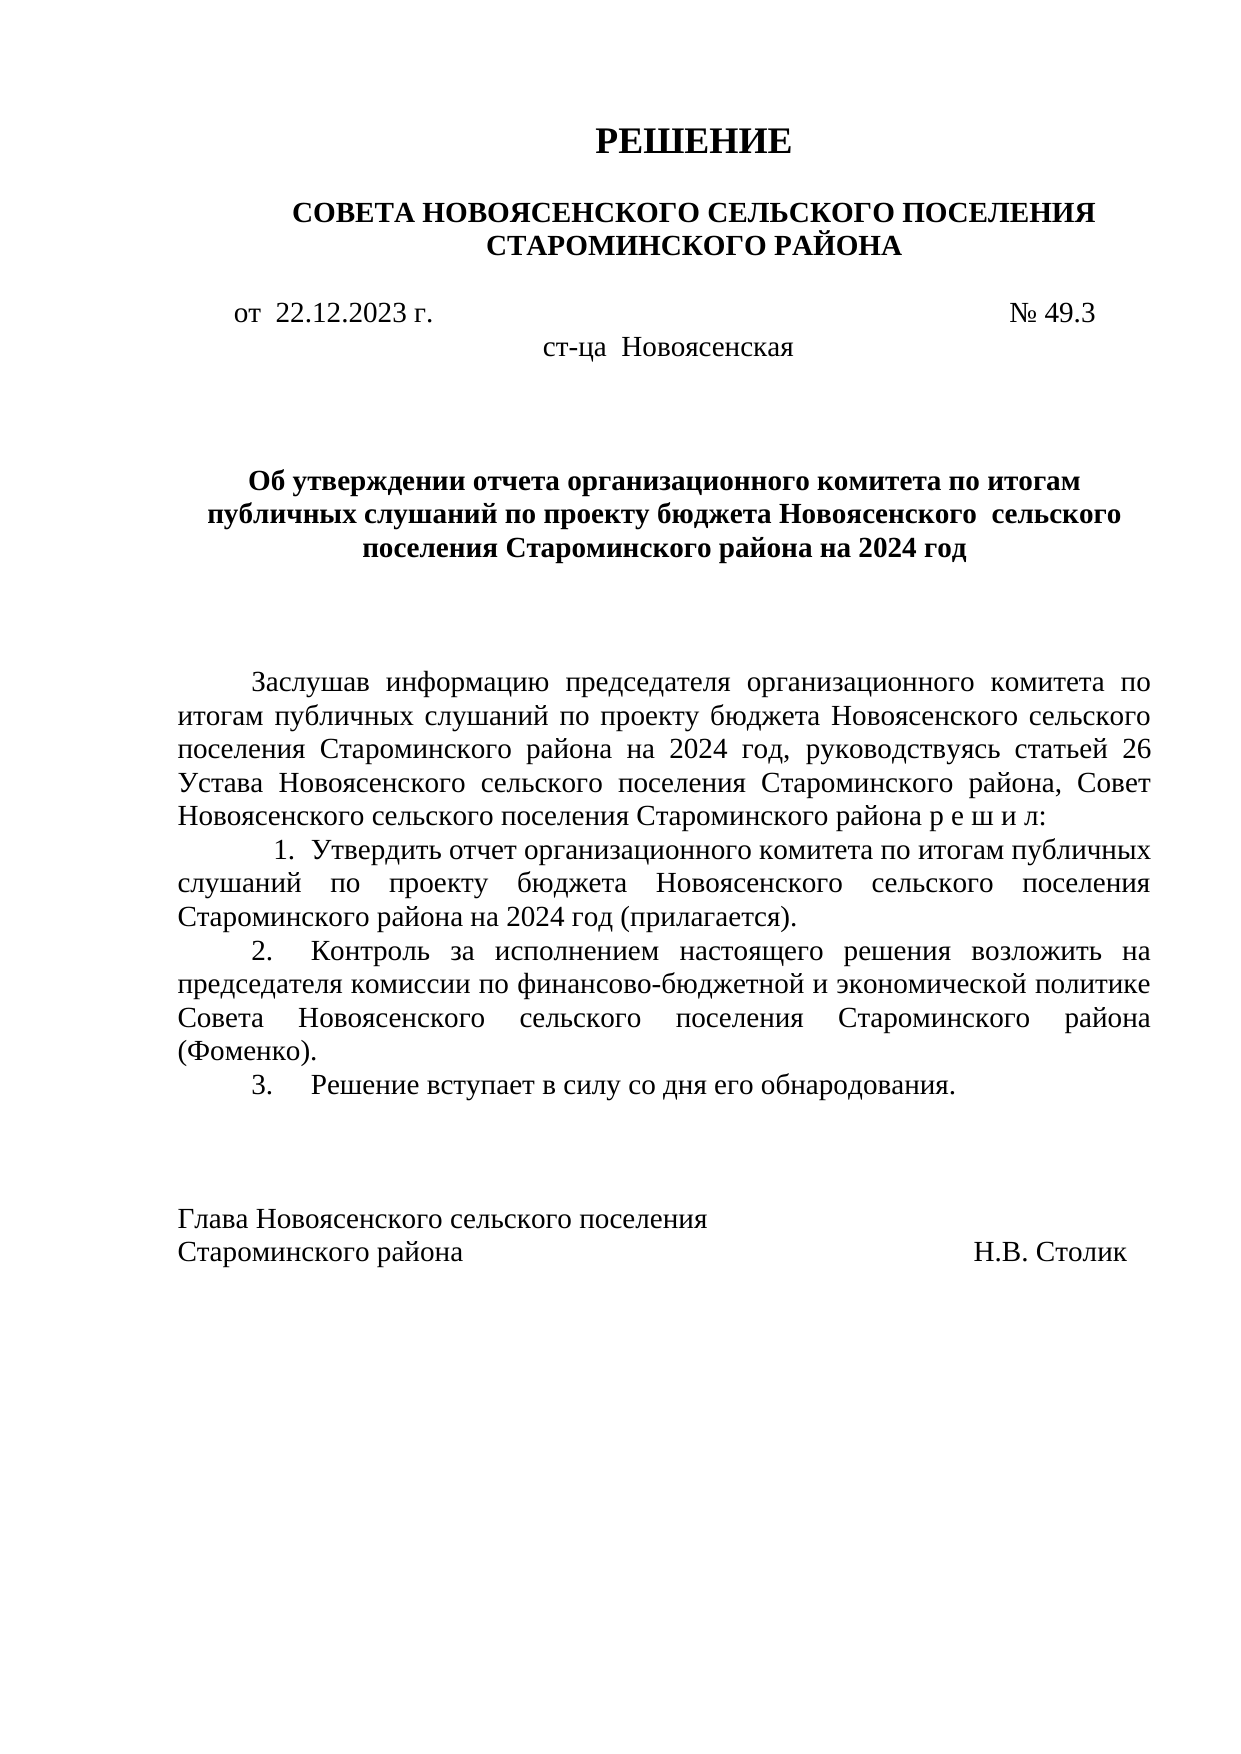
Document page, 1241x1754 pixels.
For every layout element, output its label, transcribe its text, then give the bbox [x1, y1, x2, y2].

text от 22.12.2023 г. № 49.3 [177, 295, 1152, 329]
text СОВЕТА НОВОЯСЕНСКОГО СЕЛЬСКОГО ПОСЕЛЕНИЯ [177, 195, 1152, 228]
text РЕШЕНИЕ [177, 118, 1152, 161]
title Утвердить отчет организационного комитета по итогам публичных [273, 832, 1152, 866]
title Об утверждении отчета организационного комитета по итогам публичных слушаний по проекту бюджета Новоясенского сельского поселения Староминского района на 2024 год [177, 463, 1152, 564]
title Контроль за исполнением настоящего решения возложить на председателя комиссии по финансово-бюджетной и экономической политике Совета Новоясенского сельского поселения Староминского района (Фоменко). [177, 933, 1152, 1067]
title слушаний по проекту бюджета Новоясенского сельского поселения Староминского района на 2024 год (прилагается). [177, 866, 1152, 933]
text Глава Новоясенского сельского поселения [177, 1201, 1152, 1234]
text Староминского района Н.В. Столик [177, 1234, 1152, 1268]
text СТАРОМИНСКОГО РАЙОНА [177, 228, 1152, 262]
title Решение вступает в силу со дня его обнародования. [177, 1067, 1152, 1100]
title Заслушав информацию председателя организационного комитета по итогам публичных слушаний по проекту бюджета Новоясенского сельского поселения Староминского района на 2024 год, руководствуясь статьей 26 Устава Новоясенского сельского поселения Староминского района, Совет Новоясенского сельского поселения Староминского района р е ш и л: [177, 664, 1152, 832]
text ст-ца Новоясенская [177, 329, 1152, 362]
